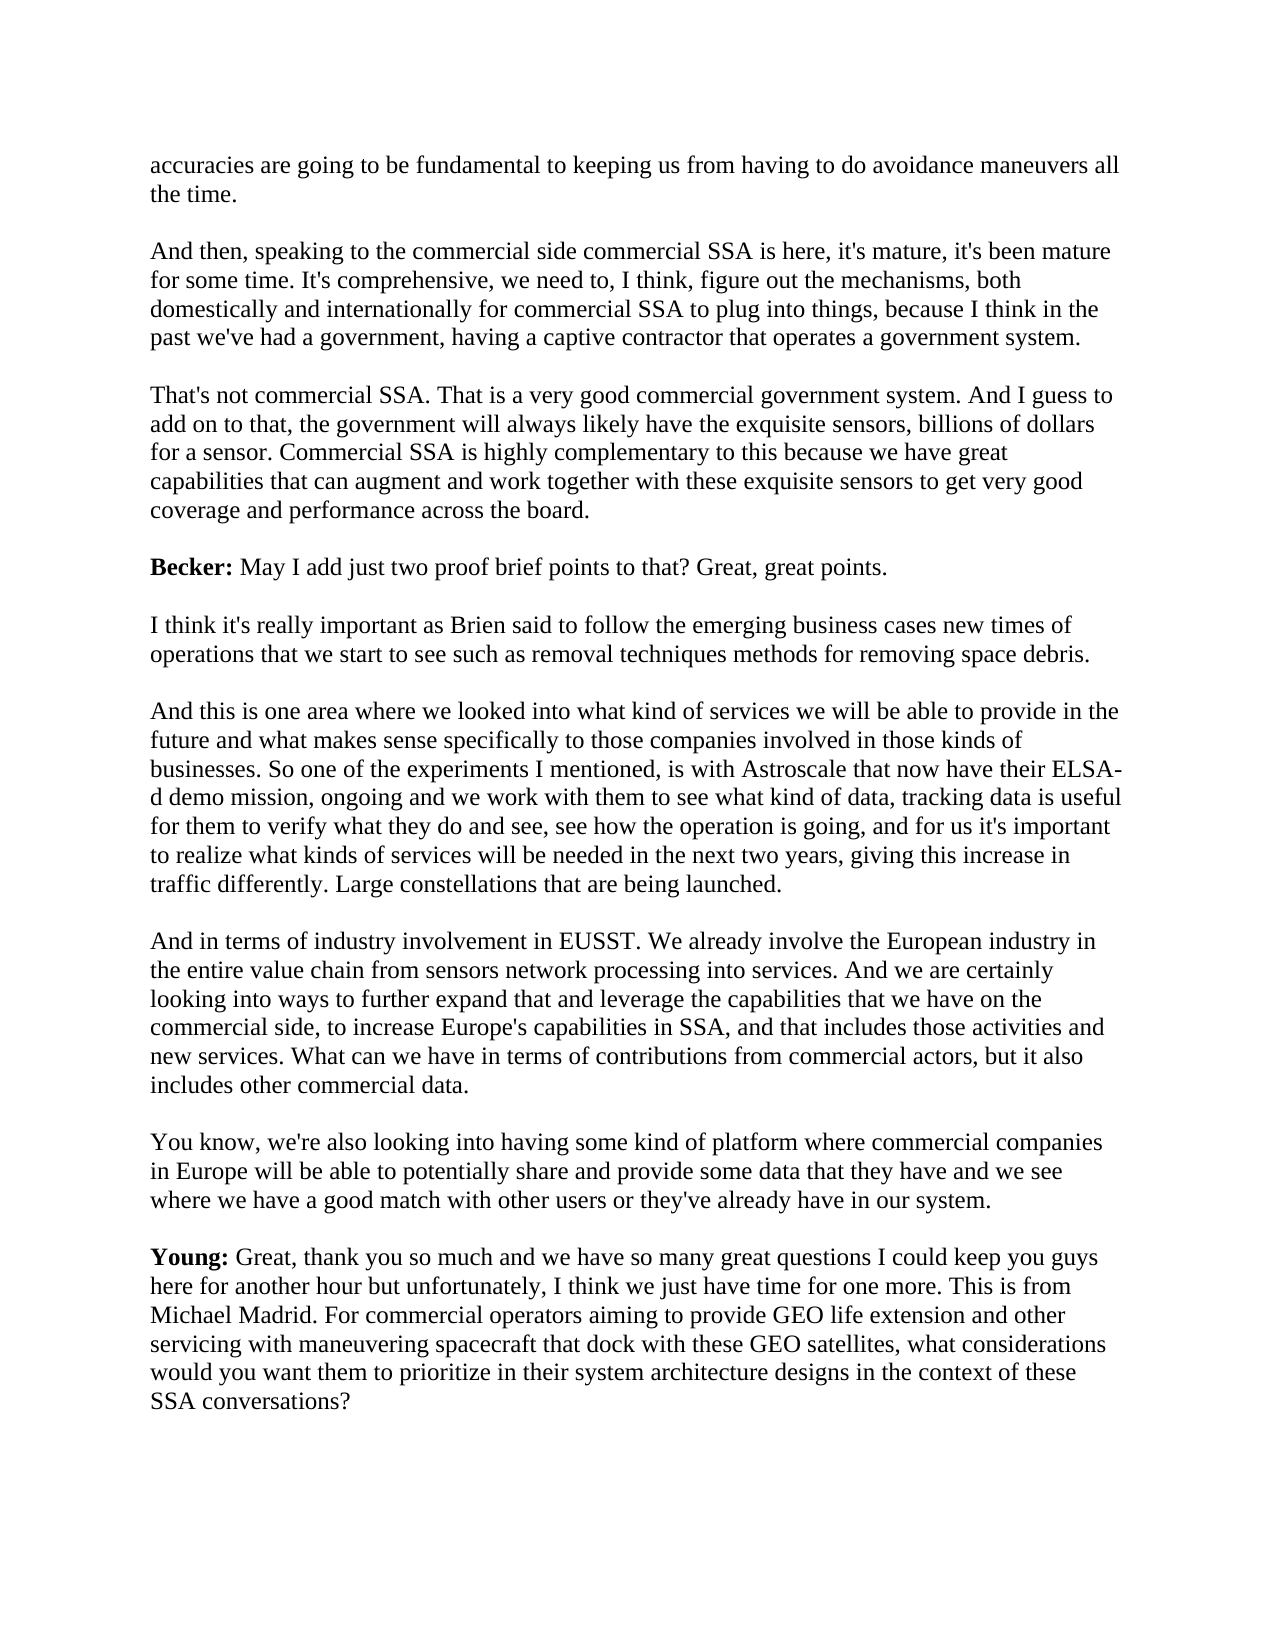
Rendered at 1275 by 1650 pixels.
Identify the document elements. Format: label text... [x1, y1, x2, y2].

text where we have a good match with other users or they've already have in our system. [150, 1185, 1125, 1214]
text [150, 150, 1125, 207]
text Becker: May I add just two proof brief points to that? Great, great points. [150, 552, 1125, 581]
text And in terms of industry involvement in EUSST. We already involve the European industry in the entire value chain from sensors network processing into services. And we are certainly looking into ways to further expand that and leverage the capabilities that we have on the commercial side, to increase Europe's capabilities in SSA, and that includes those activities and new services. What can we have in terms of contributions from commercial actors, but it also includes other commercial data. [150, 926, 1125, 1099]
text And this is one area where we looked into what kind of services we will be able to provide in the future and what makes sense specifically to those companies involved in those kinds of businesses. So one of the experiments I mentioned, is with Astroscale that now have their ELSA-d demo mission, ongoing and we work with them to see what kind of data, tracking data is useful for them to verify what they do and see, see how the operation is going, and for us it's important to realize what kinds of services will be needed in the next two years, giving this increase in traffic differently. Large constellations that are being launched. [150, 696, 1125, 897]
text And then, speaking to the commercial side commercial SSA is here, it's mature, it's been mature for some time. It's comprehensive, we need to, I think, figure out the mechanisms, both domestically and internationally for commercial SSA to plug into things, because I think in the past we've had a government, having a captive contractor that operates a government system. [150, 236, 1125, 351]
text You know, we're also looking into having some kind of platform where commercial companies in Europe will be able to potentially share and provide some data that they have and we see [150, 1127, 1125, 1185]
text Young: Great, thank you so much and we have so many great questions I could keep you guys here for another hour but unfortunately, I think we just have time for one more. This is from Michael Madrid. For commercial operators aiming to provide GEO life extension and other servicing with maneuvering spacecraft that dock with these GEO satellites, what considerations would you want them to prioritize in their system architecture designs in the context of these SSA conversations? [150, 1242, 1125, 1415]
text That's not commercial SSA. That is a very good commercial government system. And I guess to add on to that, the government will always likely have the exquisite sensors, billions of dollars for a sensor. Commercial SSA is highly complementary to this because we have great capabilities that can augment and work together with these exquisite sensors to get very good coverage and performance across the board. [150, 380, 1125, 524]
text I think it's really important as Brien said to follow the emerging business cases new times of operations that we start to see such as removal techniques methods for removing space debris. [150, 610, 1125, 667]
